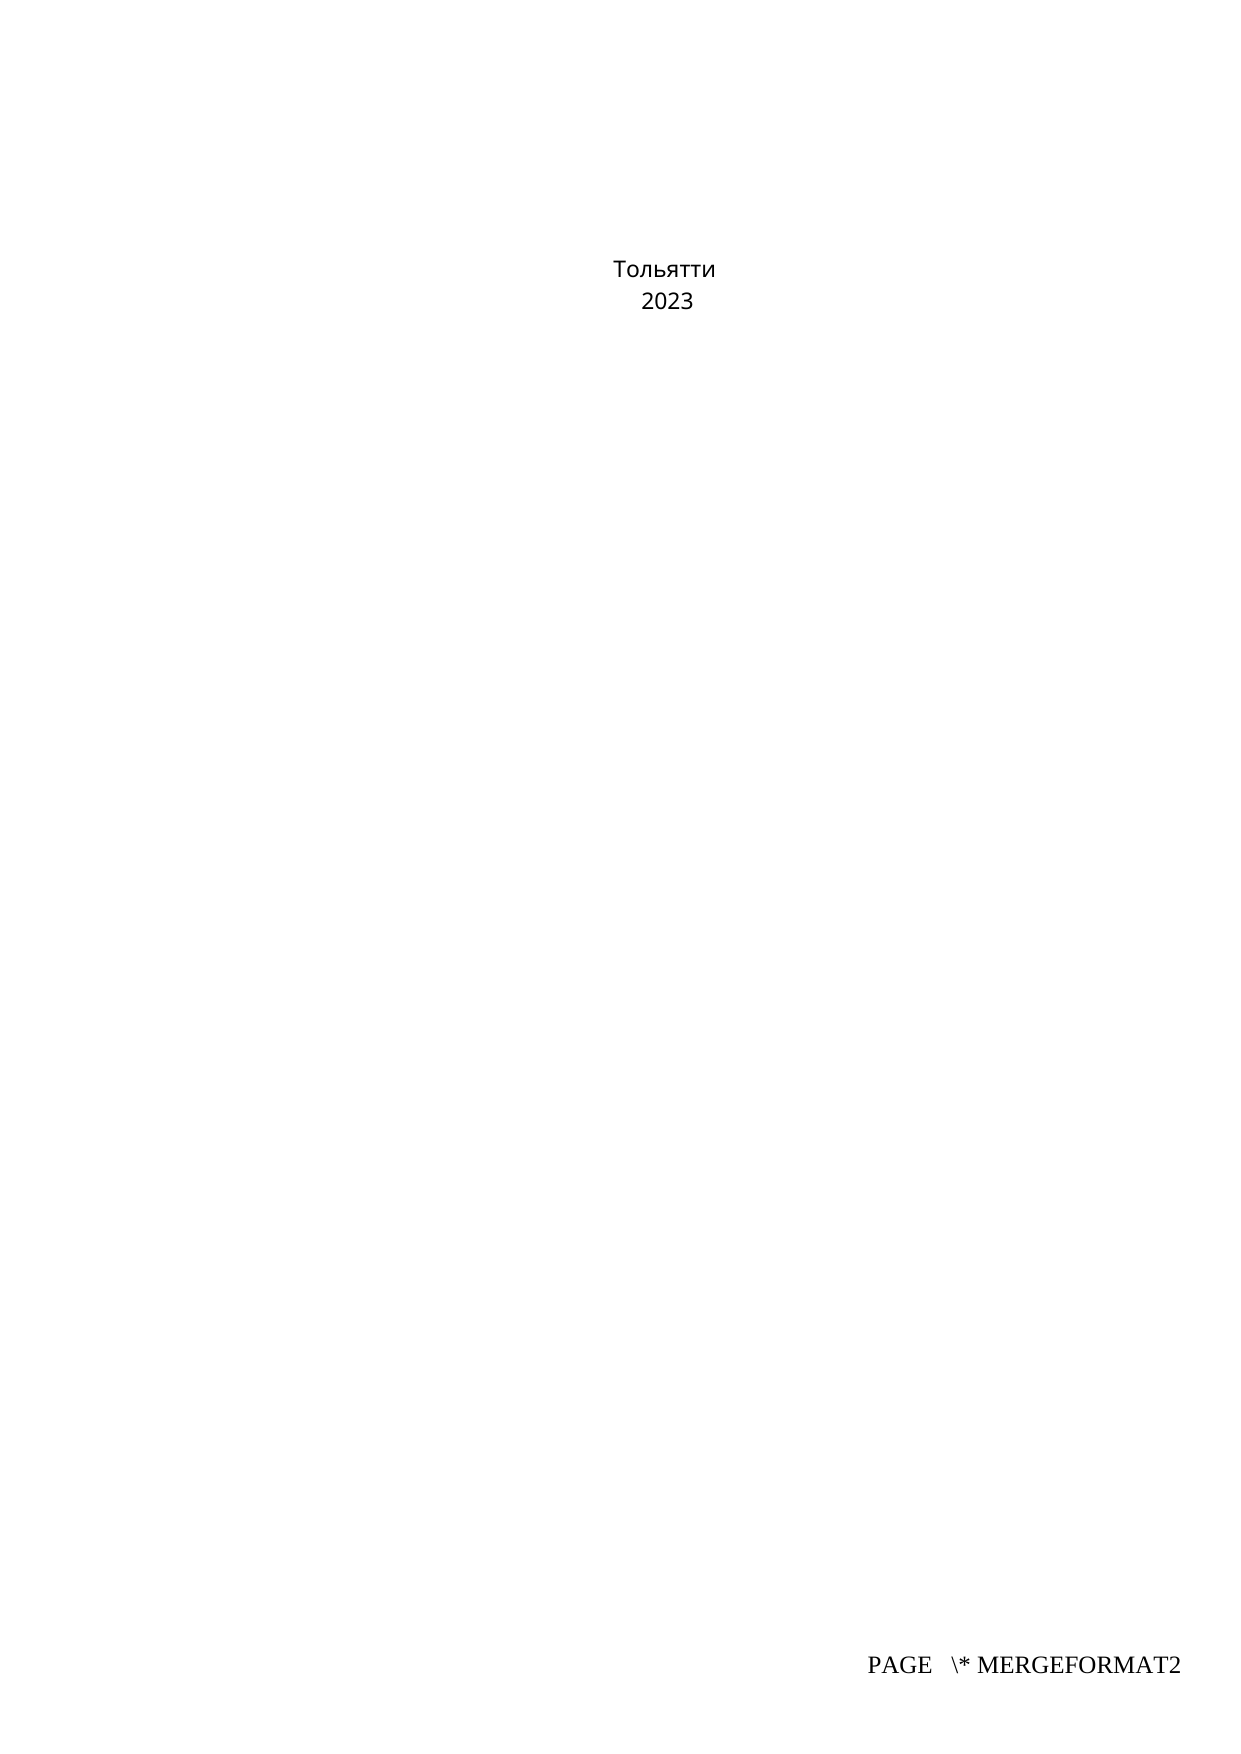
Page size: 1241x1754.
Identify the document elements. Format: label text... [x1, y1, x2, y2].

text 2023 [148, 284, 1181, 316]
text Тольятти [148, 253, 1181, 284]
